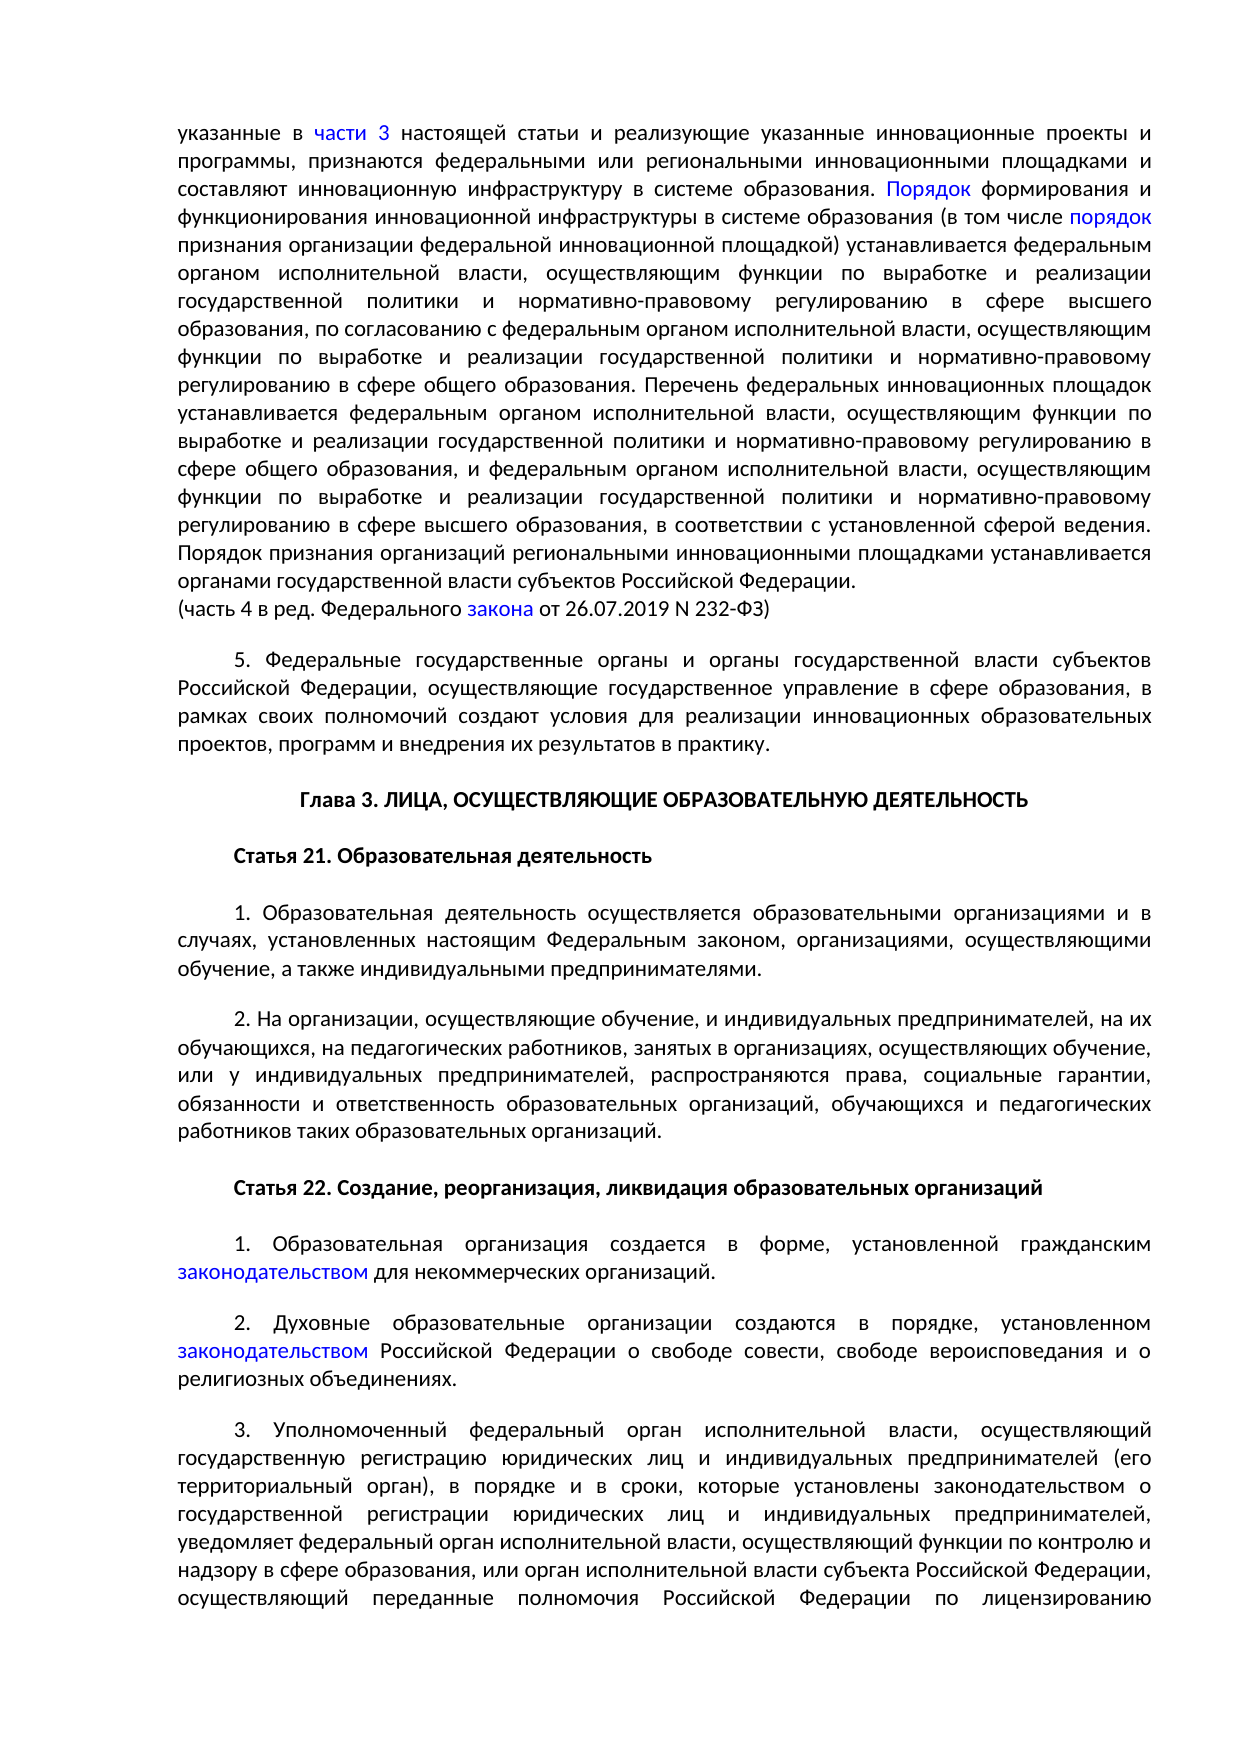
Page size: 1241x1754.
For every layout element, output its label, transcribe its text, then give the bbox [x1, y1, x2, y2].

text 2. Духовные образовательные организации создаются в порядке, установленном законодательством Российской Федерации о свободе совести, свободе вероисповедания и о религиозных объединениях. [177, 1308, 1152, 1392]
text 1. Образовательная организация создается в форме, установленной гражданским законодательством для некоммерческих организаций. [177, 1229, 1152, 1285]
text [177, 118, 1152, 594]
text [177, 1415, 1152, 1611]
title Статья 21. Образовательная деятельность [177, 842, 1152, 869]
text 2. На организации, осуществляющие обучение, и индивидуальных предпринимателей, на их обучающихся, на педагогических работников, занятых в организациях, осуществляющих обучение, или у индивидуальных предпринимателей, распространяются права, социальные гарантии, обязанности и ответственность образовательных организаций, обучающихся и педагогических работников таких образовательных организаций. [177, 1004, 1152, 1145]
text 1. Образовательная деятельность осуществляется образовательными организациями и в случаях, установленных настоящим Федеральным законом, организациями, осуществляющими обучение, а также индивидуальными предпринимателями. [177, 898, 1152, 982]
title Статья 22. Создание, реорганизация, ликвидация образовательных организаций [177, 1173, 1152, 1201]
text 5. Федеральные государственные органы и органы государственной власти субъектов Российской Федерации, осуществляющие государственное управление в сфере образования, в рамках своих полномочий создают условия для реализации инновационных образовательных проектов, программ и внедрения их результатов в практику. [177, 645, 1152, 757]
text (часть 4 в ред. Федерального закона от 26.07.2019 N 232-ФЗ) [177, 594, 1152, 622]
title Глава 3. ЛИЦА, ОСУЩЕСТВЛЯЮЩИЕ ОБРАЗОВАТЕЛЬНУЮ ДЕЯТЕЛЬНОСТЬ [177, 786, 1152, 813]
